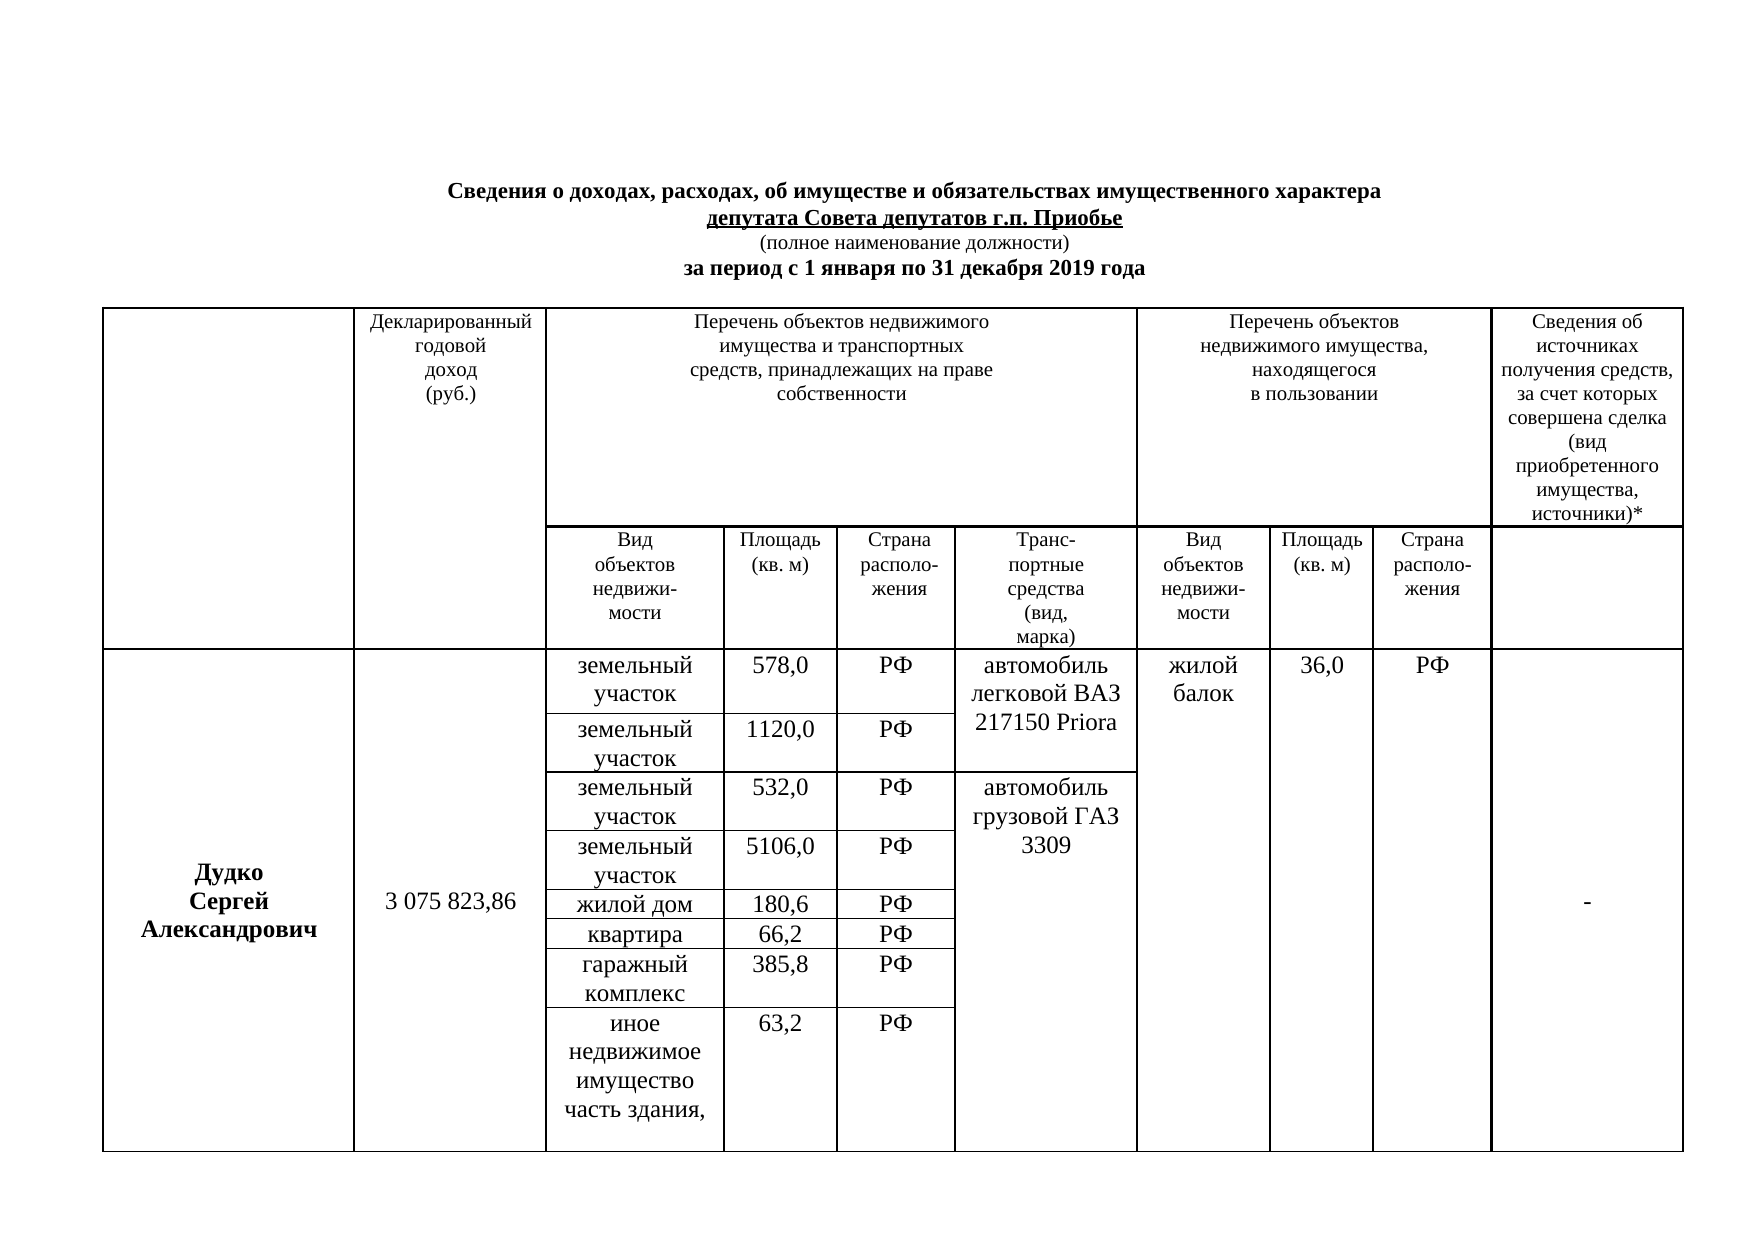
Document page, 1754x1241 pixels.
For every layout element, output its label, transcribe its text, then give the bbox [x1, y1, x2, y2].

table_cell Страна располо- жения [1374, 528, 1490, 648]
table_cell жилой балок [1138, 650, 1269, 1151]
table_cell Площадь (кв. м) [725, 528, 836, 648]
table_cell 63,2 [725, 1008, 836, 1151]
table_cell 385,8 [725, 949, 836, 1007]
table_cell РФ [838, 919, 954, 948]
table_cell земельный участок [547, 773, 723, 830]
table_cell 5106,0 [725, 831, 836, 888]
table_cell 66,2 [725, 919, 836, 948]
text Сведения о доходах, расходах, об имуществе и обязательствах имущественного характера [118, 177, 1636, 203]
table_cell жилой дом [547, 890, 723, 918]
table_cell земельный участок [547, 714, 723, 771]
table_cell 1120,0 [725, 714, 836, 771]
text (полное наименование должности) [118, 230, 1636, 254]
table_cell РФ [1374, 650, 1490, 1151]
table_cell Дудко Сергей Александрович [104, 650, 353, 1151]
table_cell 36,0 [1271, 650, 1372, 1151]
table_cell гаражный комплекс [547, 949, 723, 1007]
table_cell автомобиль легковой ВАЗ 217150 Priora [956, 650, 1136, 771]
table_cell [547, 1008, 723, 1151]
table_cell РФ [838, 831, 954, 888]
table_header [104, 309, 353, 648]
table_cell РФ [838, 1008, 954, 1151]
table_cell 180,6 [725, 890, 836, 918]
table_cell 578,0 [725, 650, 836, 713]
table_header Сведения об источниках получения средств, за счет которых совершена сделка (вид приобретенного имущества, источники)* [1493, 309, 1682, 525]
table_cell - [1493, 650, 1682, 1151]
table_cell Страна располо- жения [838, 528, 954, 648]
table_cell 532,0 [725, 773, 836, 830]
table_cell [1493, 528, 1682, 648]
table_cell РФ [838, 714, 954, 771]
table_cell квартира [547, 919, 723, 948]
table_header Перечень объектов недвижимого имущества и транспортных средств, принадлежащих на праве собственности [547, 309, 1136, 525]
table_cell Вид объектов недвижи-мости [1138, 528, 1269, 648]
table_cell автомобиль грузовой ГАЗ 3309 [956, 773, 1136, 1151]
table_cell земельный участок [547, 650, 723, 713]
table_cell 3 075 823,86 [355, 650, 545, 1151]
table_cell Вид объектов недвижи- мости [547, 528, 723, 648]
table_cell РФ [838, 773, 954, 830]
table_header Перечень объектов недвижимого имущества, находящегося в пользовании [1138, 309, 1490, 525]
table_header Декларированный годовой доход (руб.) [355, 309, 545, 648]
table_cell РФ [838, 949, 954, 1007]
table_cell РФ [838, 650, 954, 713]
text за период с 1 января по 31 декабря 2019 года [118, 254, 1636, 280]
table_cell Транс- портные средства (вид, марка) [956, 528, 1136, 648]
table_cell Площадь (кв. м) [1271, 528, 1372, 648]
table_cell земельный участок [547, 831, 723, 888]
table_cell РФ [838, 890, 954, 918]
text депутата Совета депутатов г.п. Приобье [118, 203, 1636, 230]
